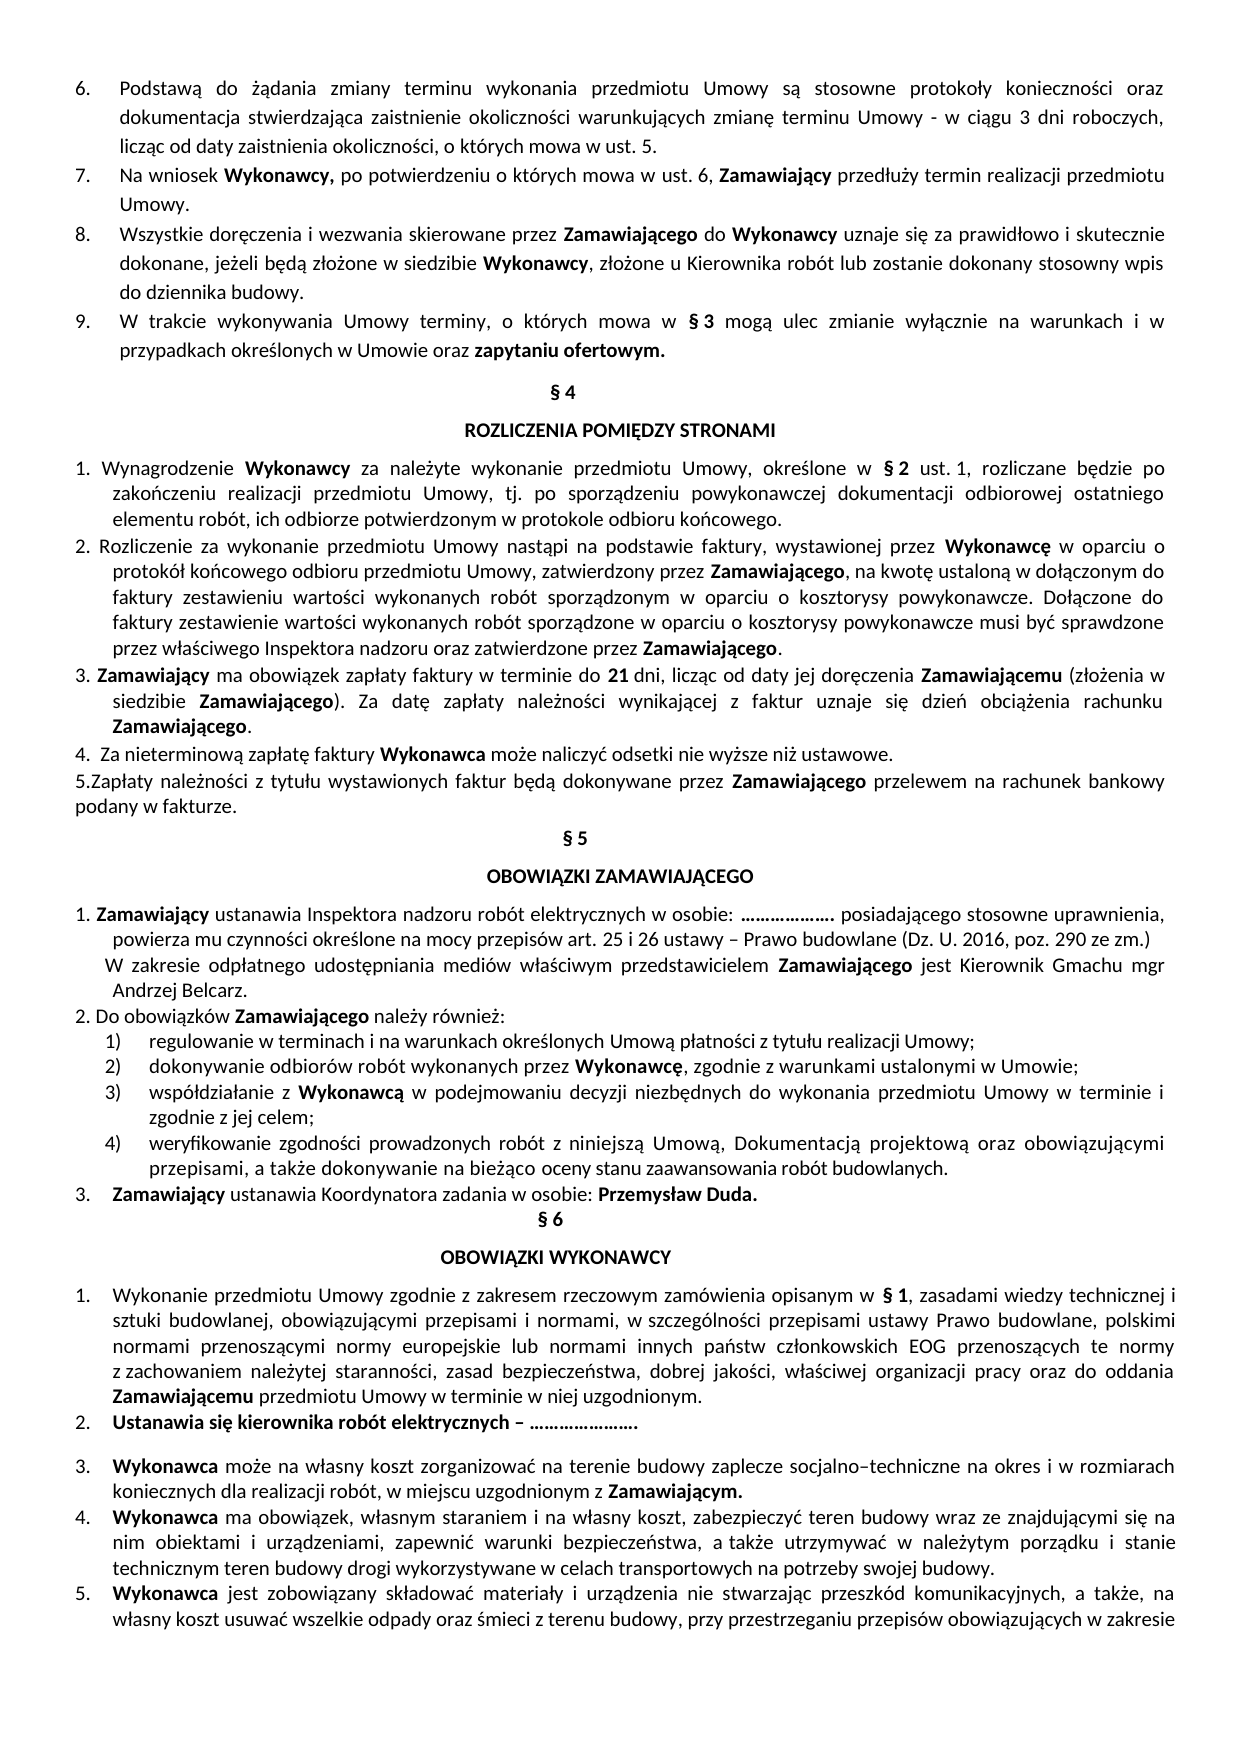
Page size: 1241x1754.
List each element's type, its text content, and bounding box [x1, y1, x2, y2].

list Ustanawia się kierownika robót elektrycznych – …………………. [75, 1409, 1165, 1434]
text § 4 [517, 379, 1165, 404]
text 2. Do obowiązków Zamawiającego należy również: [75, 1003, 1165, 1028]
text ROZLICZENIA POMIĘDZY STRONAMI [75, 417, 1165, 442]
text 1. Zamawiający ustanawia Inspektora nadzoru robót elektrycznych w osobie: ………………. posiadającego stosowne uprawnienia, powierza mu czynności określone na mocy przepisów art. 25 i 26 ustawy – Prawo budowlane (Dz. U. 2016, poz. 290 ze zm.) [75, 901, 1165, 952]
text 5.Zapłaty należności z tytułu wystawionych faktur będą dokonywane przez Zamawiającego przelewem na rachunek bankowy podany w fakturze. [75, 768, 1165, 819]
list Wykonanie przedmiotu Umowy zgodnie z zakresem rzeczowym zamówienia opisanym w § 1, zasadami wiedzy technicznej i sztuki budowlanej, obowiązującymi przepisami i normami, w szczególności przepisami ustawy Prawo budowlane, polskimi normami przenoszącymi normy europejskie lub normami innych państw członkowskich EOG przenoszących te normy z zachowaniem należytej staranności, zasad bezpieczeństwa, dobrej jakości, właściwej organizacji pracy oraz do oddania Zamawiającemu przedmiotu Umowy w terminie w niej uzgodnionym. [75, 1282, 1176, 1409]
text OBOWIĄZKI WYKONAWCY [296, 1244, 1165, 1269]
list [75, 1580, 1176, 1631]
text OBOWIĄZKI ZAMAWIAJĄCEGO [75, 863, 1165, 889]
text § 6 [517, 1206, 1165, 1232]
list Wszystkie doręczenia i wezwania skierowane przez Zamawiającego do Wykonawcy uznaje się za prawidłowo i skutecznie dokonane, jeżeli będą złożone w siedzibie Wykonawcy, złożone u Kierownika robót lub zostanie dokonany stosowny wpis do dziennika budowy. [75, 221, 1165, 304]
text § 5 [562, 825, 1165, 851]
list dokonywanie odbiorów robót wykonanych przez Wykonawcę, zgodnie z warunkami ustalonymi w Umowie; [104, 1054, 1165, 1079]
list W trakcie wykonywania Umowy terminy, o których mowa w § 3 mogą ulec zmianie wyłącznie na warunkach i w przypadkach określonych w Umowie oraz zapytaniu ofertowym. [75, 308, 1165, 363]
list Podstawą do żądania zmiany terminu wykonania przedmiotu Umowy są stosowne protokoły konieczności oraz dokumentacja stwierdzająca zaistnienie okoliczności warunkujących zmianę terminu Umowy - w ciągu 3 dni roboczych, licząc od daty zaistnienia okoliczności, o których mowa w ust. 5. [75, 75, 1165, 159]
text W zakresie odpłatnego udostępniania mediów właściwym przedstawicielem Zamawiającego jest Kierownik Gmachu mgr Andrzej Belcarz. [104, 952, 1165, 1003]
text 4. Za nieterminową zapłatę faktury Wykonawca może naliczyć odsetki nie wyższe niż ustawowe. [75, 741, 1165, 766]
list regulowanie w terminach i na warunkach określonych Umową płatności z tytułu realizacji Umowy; [104, 1028, 1165, 1054]
list Zamawiający ustanawia Koordynatora zadania w osobie: Przemysław Duda. [75, 1181, 1165, 1206]
list współdziałanie z Wykonawcą w podejmowaniu decyzji niezbędnych do wykonania przedmiotu Umowy w terminie i zgodnie z jej celem; [104, 1079, 1165, 1130]
list Wykonawca może na własny koszt zorganizować na terenie budowy zaplecze socjalno–techniczne na okres i w rozmiarach koniecznych dla realizacji robót, w miejscu uzgodnionym z Zamawiającym. [75, 1453, 1176, 1504]
text 3. Zamawiający ma obowiązek zapłaty faktury w terminie do 21 dni, licząc od daty jej doręczenia Zamawiającemu (złożenia w siedzibie Zamawiającego). Za datę zapłaty należności wynikającej z faktur uznaje się dzień obciążenia rachunku Zamawiającego. [75, 662, 1165, 739]
list weryfikowanie zgodności prowadzonych robót z niniejszą Umową, Dokumentacją projektową oraz obowiązującymi przepisami, a także dokonywanie na bieżąco oceny stanu zaawansowania robót budowlanych. [104, 1130, 1165, 1181]
list Wykonawca ma obowiązek, własnym staraniem i na własny koszt, zabezpieczyć teren budowy wraz ze znajdującymi się na nim obiektami i urządzeniami, zapewnić warunki bezpieczeństwa, a także utrzymywać w należytym porządku i stanie technicznym teren budowy drogi wykorzystywane w celach transportowych na potrzeby swojej budowy. [75, 1504, 1176, 1580]
text 2. Rozliczenie za wykonanie przedmiotu Umowy nastąpi na podstawie faktury, wystawionej przez Wykonawcę w oparciu o protokół końcowego odbioru przedmiotu Umowy, zatwierdzony przez Zamawiającego, na kwotę ustaloną w dołączonym do faktury zestawieniu wartości wykonanych robót sporządzonym w oparciu o kosztorysy powykonawcze. Dołączone do faktury zestawienie wartości wykonanych robót sporządzone w oparciu o kosztorysy powykonawcze musi być sprawdzone przez właściwego Inspektora nadzoru oraz zatwierdzone przez Zamawiającego. [75, 533, 1165, 660]
text 1. Wynagrodzenie Wykonawcy za należyte wykonanie przedmiotu Umowy, określone w § 2 ust. 1, rozliczane będzie po zakończeniu realizacji przedmiotu Umowy, tj. po sporządzeniu powykonawczej dokumentacji odbiorowej ostatniego elementu robót, ich odbiorze potwierdzonym w protokole odbioru końcowego. [75, 455, 1165, 531]
list Na wniosek Wykonawcy, po potwierdzeniu o których mowa w ust. 6, Zamawiający przedłuży termin realizacji przedmiotu Umowy. [75, 162, 1165, 217]
